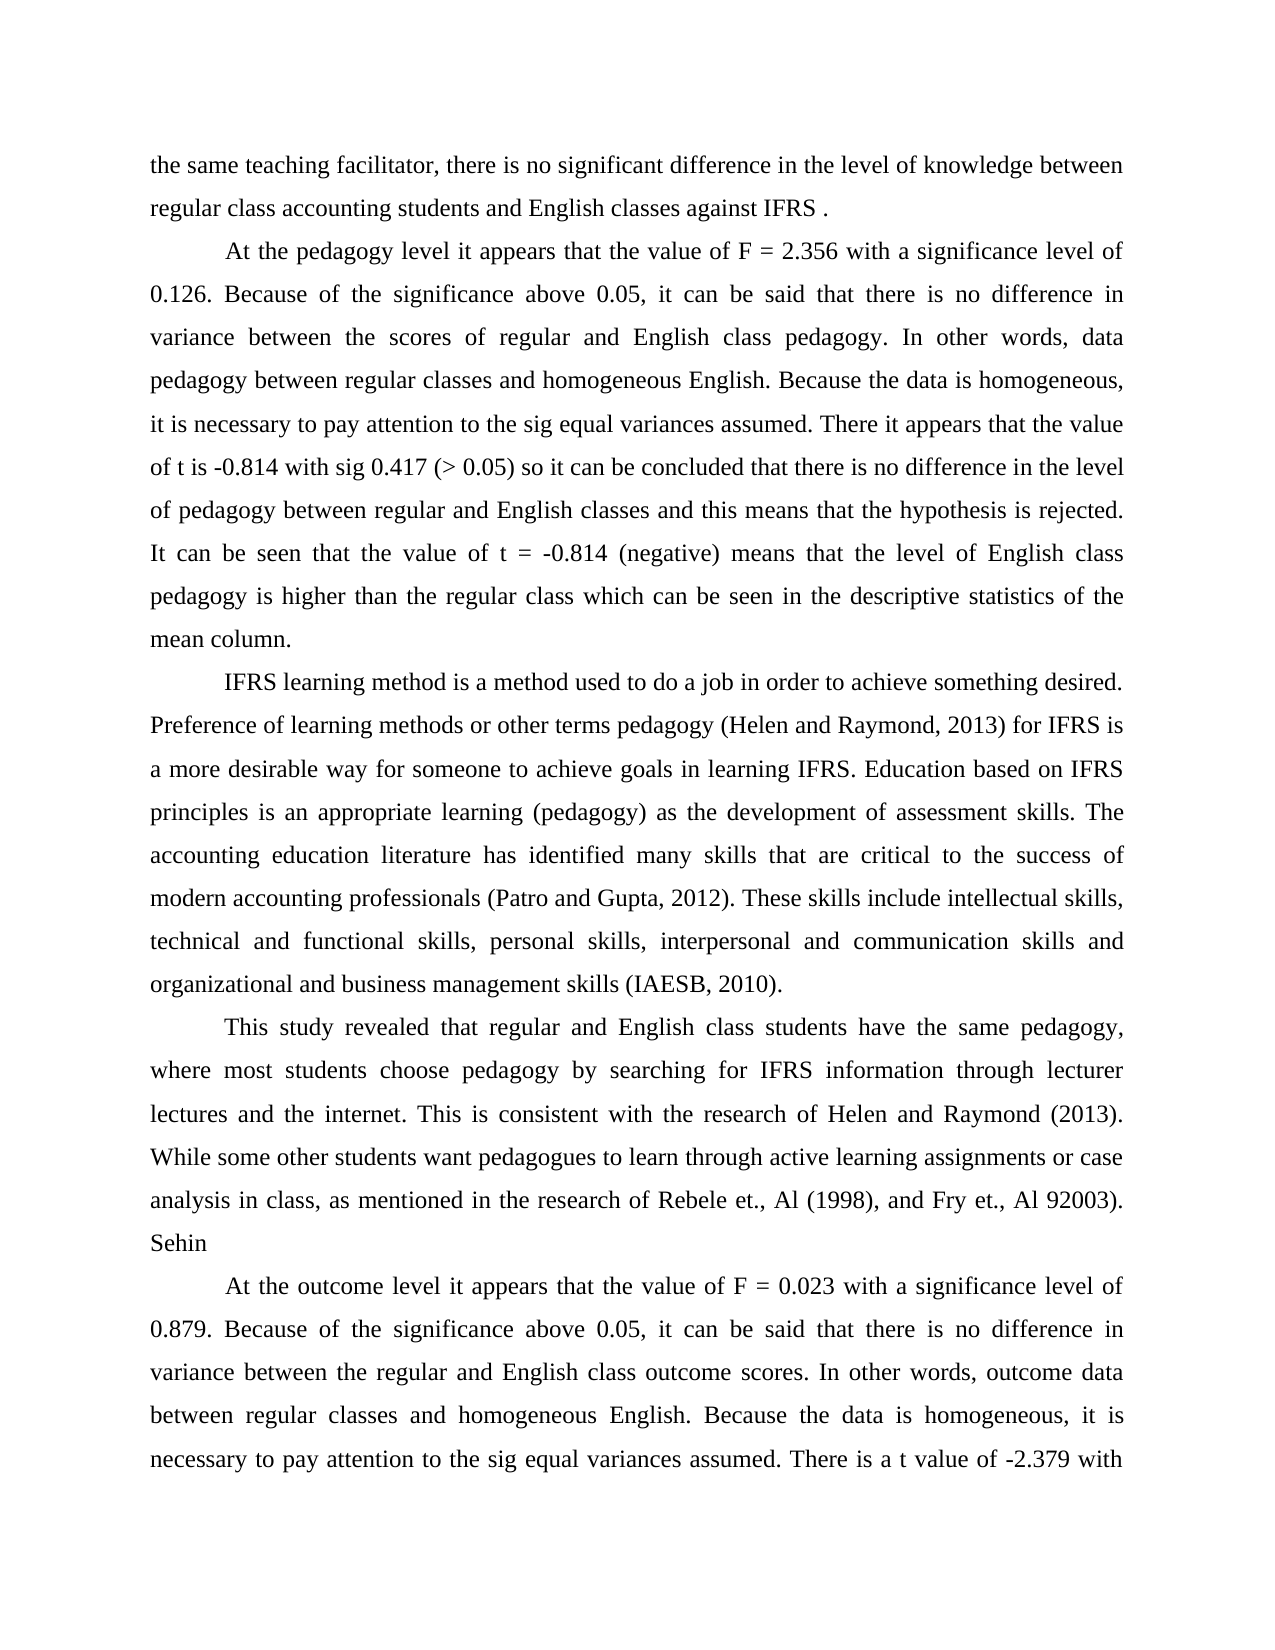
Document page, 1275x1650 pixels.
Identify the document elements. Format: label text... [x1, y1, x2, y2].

text IFRS learning method is a method used to do a job in order to achieve something desired. Preference of learning methods or other terms pedagogy (Helen and Raymond, 2013) for IFRS is a more desirable way for someone to achieve goals in learning IFRS. Education based on IFRS principles is an appropriate learning (pedagogy) as the development of assessment skills. The accounting education literature has identified many skills that are critical to the success of modern accounting professionals (Patro and Gupta, 2012). These skills include intellectual skills, technical and functional skills, personal skills, interpersonal and communication skills and organizational and business management skills (IAESB, 2010). [150, 667, 1125, 998]
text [150, 1271, 1125, 1472]
text At the pedagogy level it appears that the value of F = 2.356 with a significance level of 0.126. Because of the significance above 0.05, it can be said that there is no difference in variance between the scores of regular and English class pedagogy. In other words, data pedagogy between regular classes and homogeneous English. Because the data is homogeneous, it is necessary to pay attention to the sig equal variances assumed. There it appears that the value of t is -0.814 with sig 0.417 (> 0.05) so it can be concluded that there is no difference in the level of pedagogy between regular and English classes and this means that the hypothesis is rejected. It can be seen that the value of t = -0.814 (negative) means that the level of English class pedagogy is higher than the regular class which can be seen in the descriptive statistics of the mean column. [150, 236, 1125, 653]
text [150, 150, 1125, 222]
text This study revealed that regular and English class students have the same pedagogy, where most students choose pedagogy by searching for IFRS information through lecturer lectures and the internet. This is consistent with the research of Helen and Raymond (2013). While some other students want pedagogues to learn through active learning assignments or case analysis in class, as mentioned in the research of Rebele et., Al (1998), and Fry et., Al 92003). Sehin [150, 1012, 1125, 1257]
